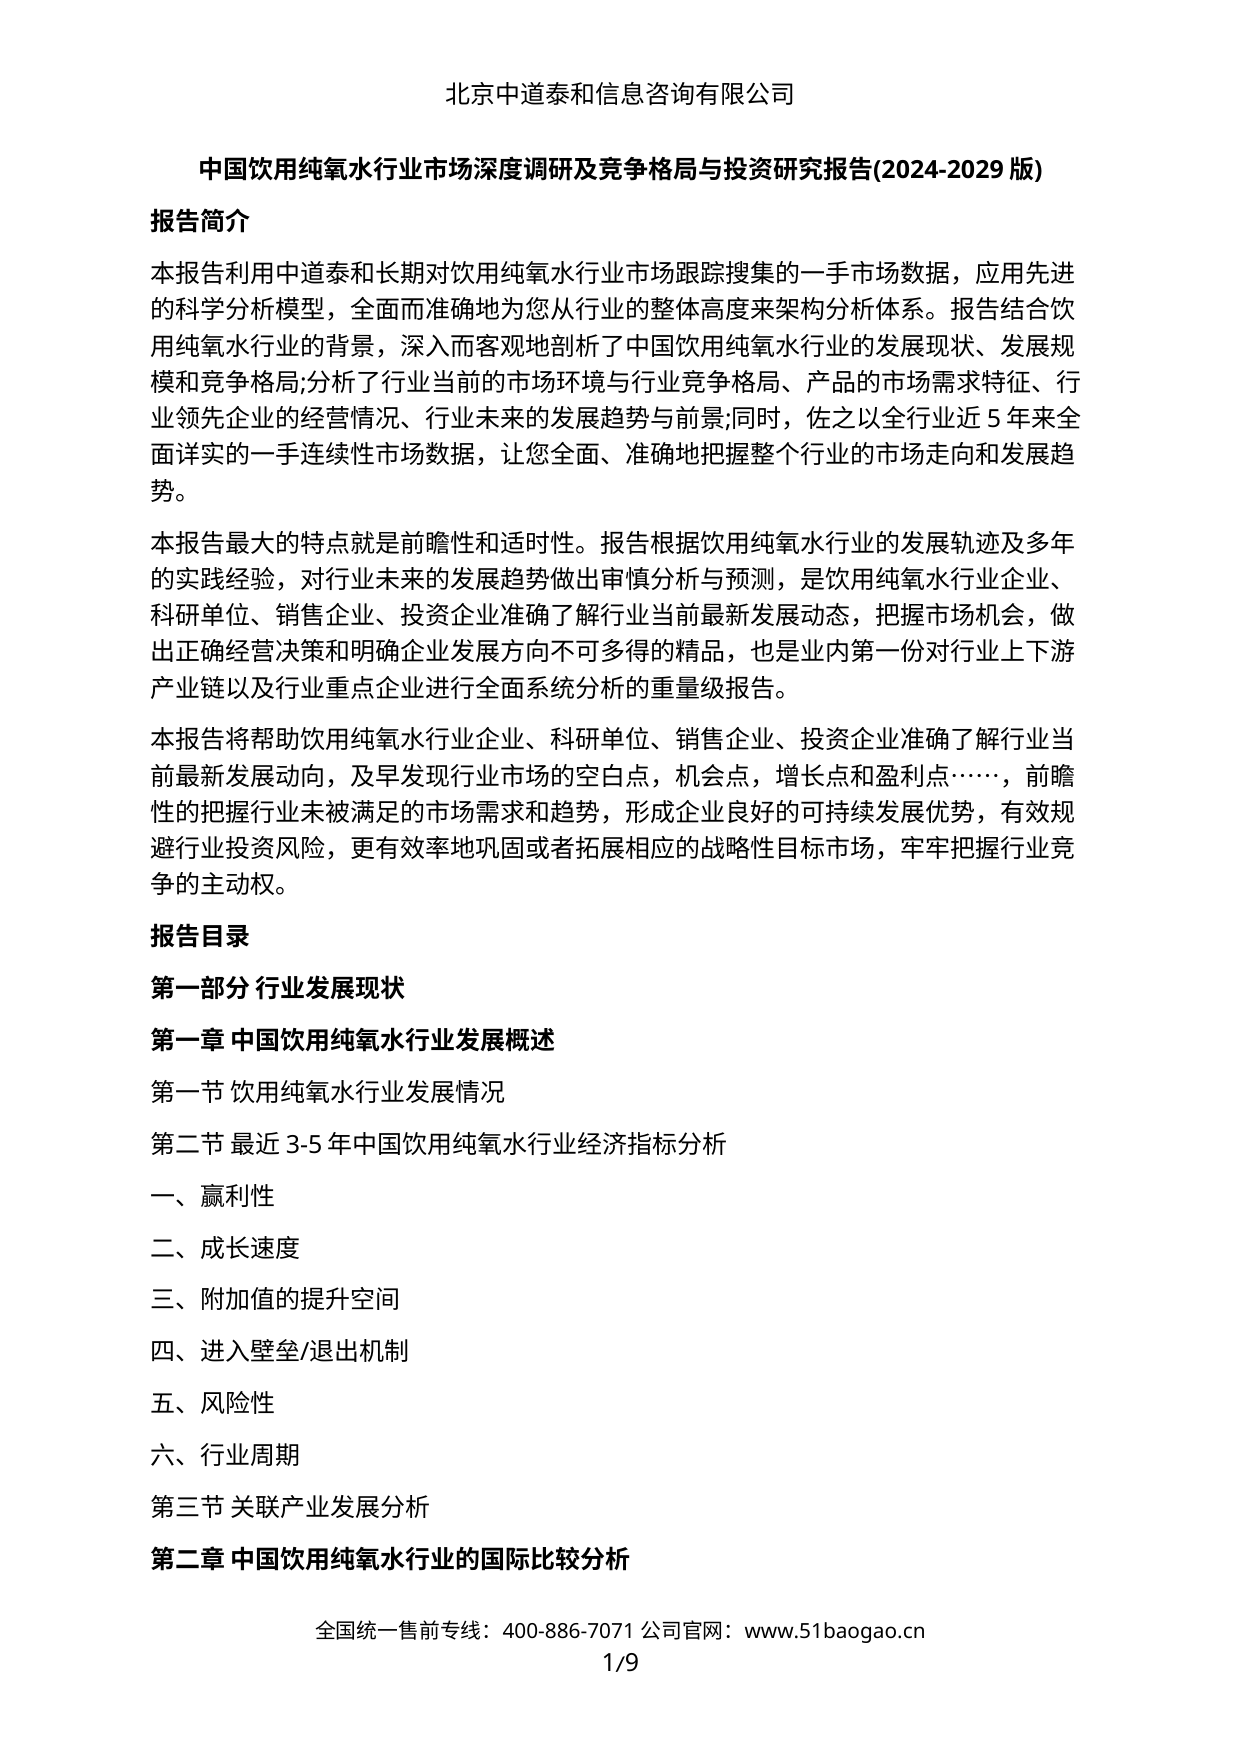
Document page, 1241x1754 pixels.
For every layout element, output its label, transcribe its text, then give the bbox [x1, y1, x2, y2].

text 第二节 最近3-5年中国饮用纯氧水行业经济指标分析 [150, 1124, 1090, 1161]
text 二、成长速度 [150, 1228, 1090, 1264]
text 第一章 中国饮用纯氧水行业发展概述 [150, 1021, 1090, 1057]
text 第二章 中国饮用纯氧水行业的国际比较分析 [150, 1539, 1090, 1576]
text 本报告利用中道泰和长期对饮用纯氧水行业市场跟踪搜集的一手市场数据，应用先进的科学分析模型，全面而准确地为您从行业的整体高度来架构分析体系。报告结合饮用纯氧水行业的背景，深入而客观地剖析了中国饮用纯氧水行业的发展现状、发展规模和竞争格局;分析了行业当前的市场环境与行业竞争格局、产品的市场需求特征、行业领先企业的经营情况、行业未来的发展趋势与前景;同时，佐之以全行业近5年来全面详实的一手连续性市场数据，让您全面、准确地把握整个行业的市场走向和发展趋势。 [150, 254, 1090, 507]
text 六、行业周期 [150, 1436, 1090, 1472]
text 四、进入壁垒/退出机制 [150, 1332, 1090, 1368]
text 第一节 饮用纯氧水行业发展情况 [150, 1072, 1090, 1109]
text 第一部分 行业发展现状 [150, 969, 1090, 1005]
text 中国饮用纯氧水行业市场深度调研及竞争格局与投资研究报告(2024-2029版) [150, 150, 1090, 186]
text 三、附加值的提升空间 [150, 1280, 1090, 1316]
text 本报告将帮助饮用纯氧水行业企业、科研单位、销售企业、投资企业准确了解行业当前最新发展动向，及早发现行业市场的空白点，机会点，增长点和盈利点……，前瞻性的把握行业未被满足的市场需求和趋势，形成企业良好的可持续发展优势，有效规避行业投资风险，更有效率地巩固或者拓展相应的战略性目标市场，牢牢把握行业竞争的主动权。 [150, 720, 1090, 901]
text 一、赢利性 [150, 1176, 1090, 1212]
text 本报告最大的特点就是前瞻性和适时性。报告根据饮用纯氧水行业的发展轨迹及多年的实践经验，对行业未来的发展趋势做出审慎分析与预测，是饮用纯氧水行业企业、科研单位、销售企业、投资企业准确了解行业当前最新发展动态，把握市场机会，做出正确经营决策和明确企业发展方向不可多得的精品，也是业内第一份对行业上下游产业链以及行业重点企业进行全面系统分析的重量级报告。 [150, 523, 1090, 704]
text 报告简介 [150, 202, 1090, 238]
text 五、风险性 [150, 1384, 1090, 1420]
text 报告目录 [150, 917, 1090, 953]
text 第三节 关联产业发展分析 [150, 1487, 1090, 1524]
